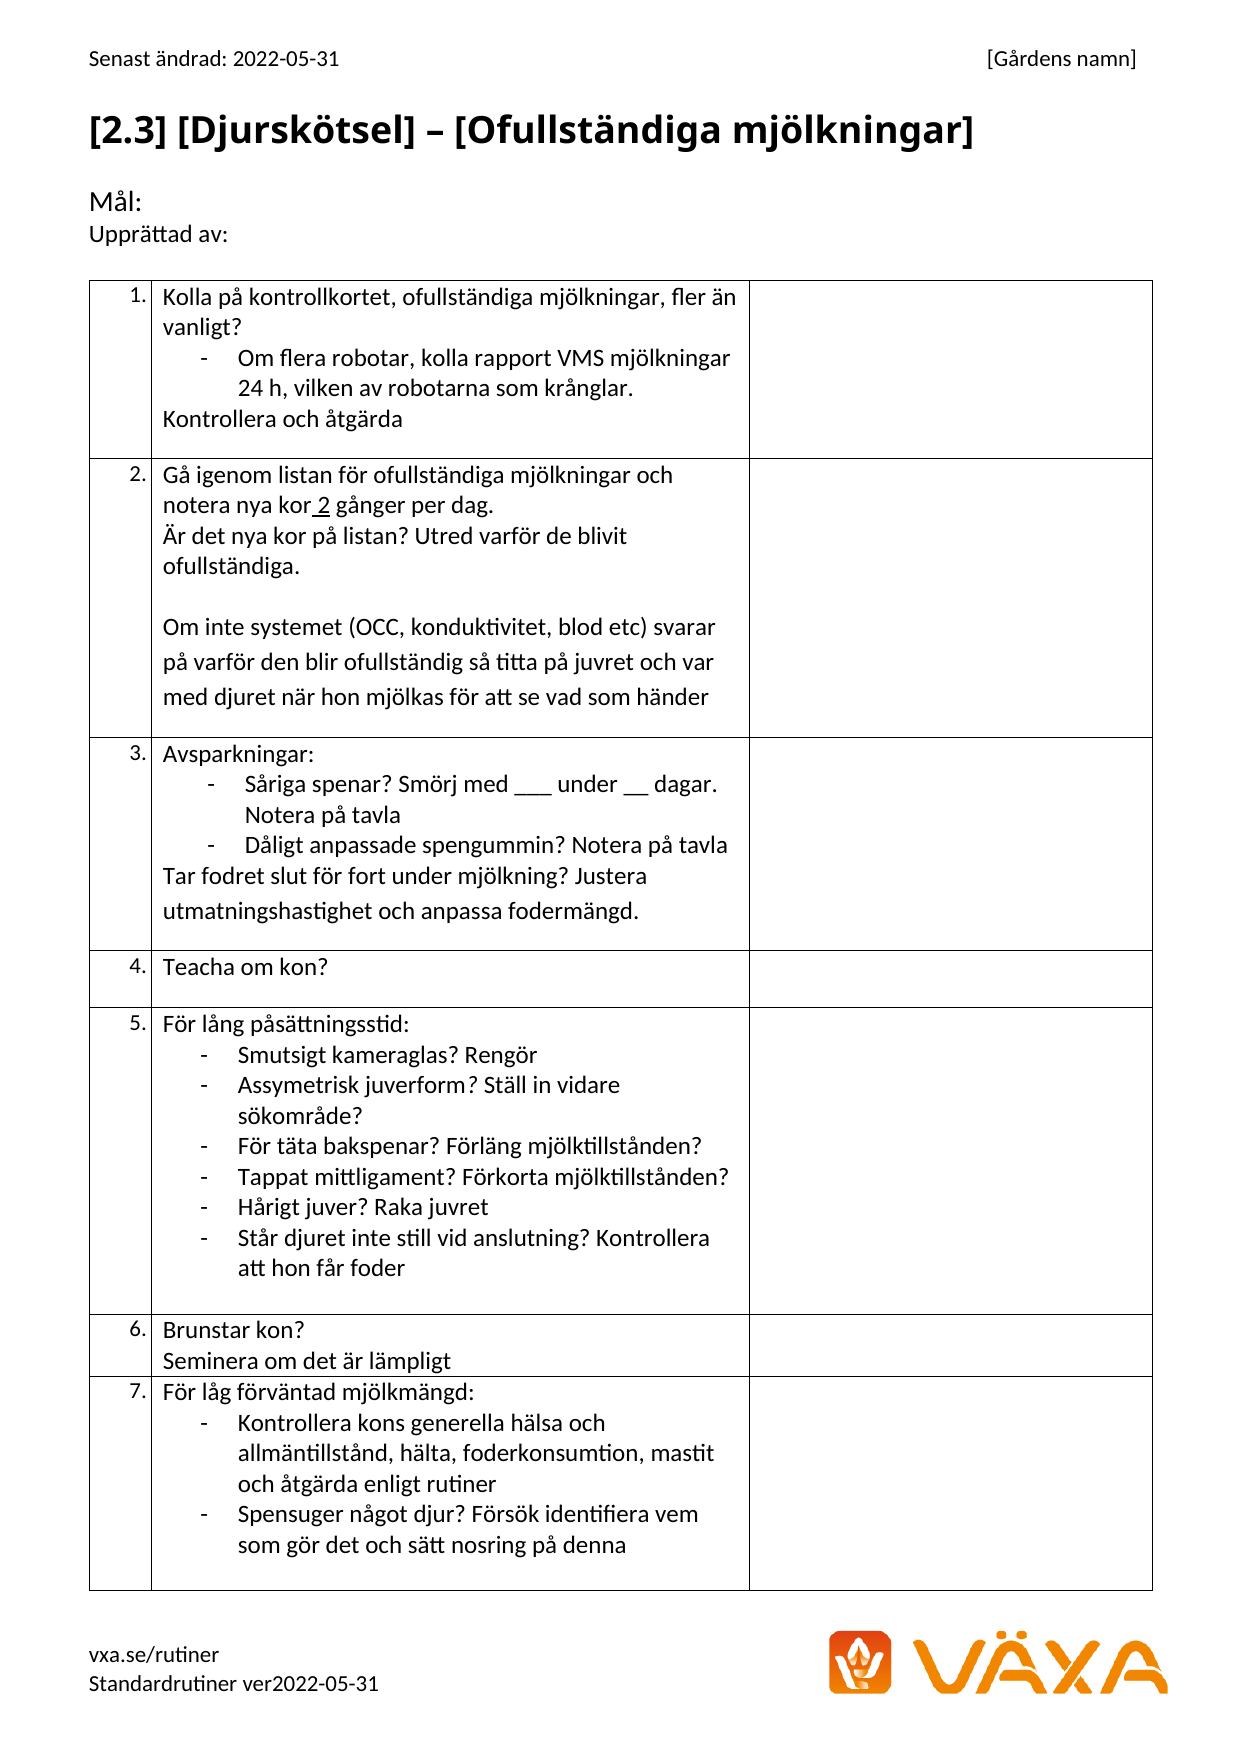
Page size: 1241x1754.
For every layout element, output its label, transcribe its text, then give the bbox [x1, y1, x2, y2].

table_cell [90, 738, 151, 950]
table_cell [90, 951, 151, 1007]
table_cell [90, 1377, 151, 1590]
table_cell Gå igenom listan för ofullständiga mjölkningar och notera nya kor 2 gånger per dag. Är det nya kor på listan? Utred varför de blivit ofullständiga. Om inte systemet (OCC, konduktivitet, blod etc) svarar på varför den blir ofullständig så titta på juvret och var med djuret när hon mjölkas för att se vad som händer [152, 459, 749, 737]
table_cell [90, 1315, 151, 1376]
table_cell Brunstar kon? Seminera om det är lämpligt [152, 1315, 749, 1376]
text [2.3] [Djurskötsel] – [Ofullständiga mjölkningar] [89, 103, 1152, 154]
table_cell För låg förväntad mjölkmängd: Kontrollera kons generella hälsa och allmäntillstånd, hälta, foderkonsumtion, mastit och åtgärda enligt rutiner Spensuger något djur? Försök identifiera vem som gör det och sätt nosring på denna [152, 1377, 749, 1590]
table_cell [750, 951, 1152, 1007]
table_cell [750, 459, 1152, 737]
table_header [750, 281, 1152, 458]
table_cell [90, 459, 151, 737]
table_cell [750, 738, 1152, 950]
table_cell Avsparkningar: Såriga spenar? Smörj med ___ under __ dagar. Notera på tavla Dåligt anpassade spengummin? Notera på tavla Tar fodret slut för fort under mjölkning? Justera utmatningshastighet och anpassa fodermängd. [152, 738, 749, 950]
table_cell Teacha om kon? [152, 951, 749, 1007]
text Mål: [89, 183, 1152, 218]
table_cell [750, 1008, 1152, 1313]
picture [827, 1630, 1168, 1694]
table_cell För lång påsättningsstid: Smutsigt kameraglas? Rengör Assymetrisk juverform? Ställ in vidare sökområde? För täta bakspenar? Förläng mjölktillstånden? Tappat mittligament? Förkorta mjölktillstånden? Hårigt juver? Raka juvret Står djuret inte still vid anslutning? Kontrollera att hon får foder [152, 1008, 749, 1313]
table_header Kolla på kontrollkortet, ofullständiga mjölkningar, fler än vanligt? Om flera robotar, kolla rapport VMS mjölkningar 24 h, vilken av robotarna som krånglar. Kontrollera och åtgärda [152, 281, 749, 458]
table_header [90, 281, 151, 458]
table_cell [750, 1315, 1152, 1376]
table_cell [90, 1008, 151, 1313]
table_cell [750, 1377, 1152, 1590]
text Upprättad av: [89, 218, 1152, 249]
